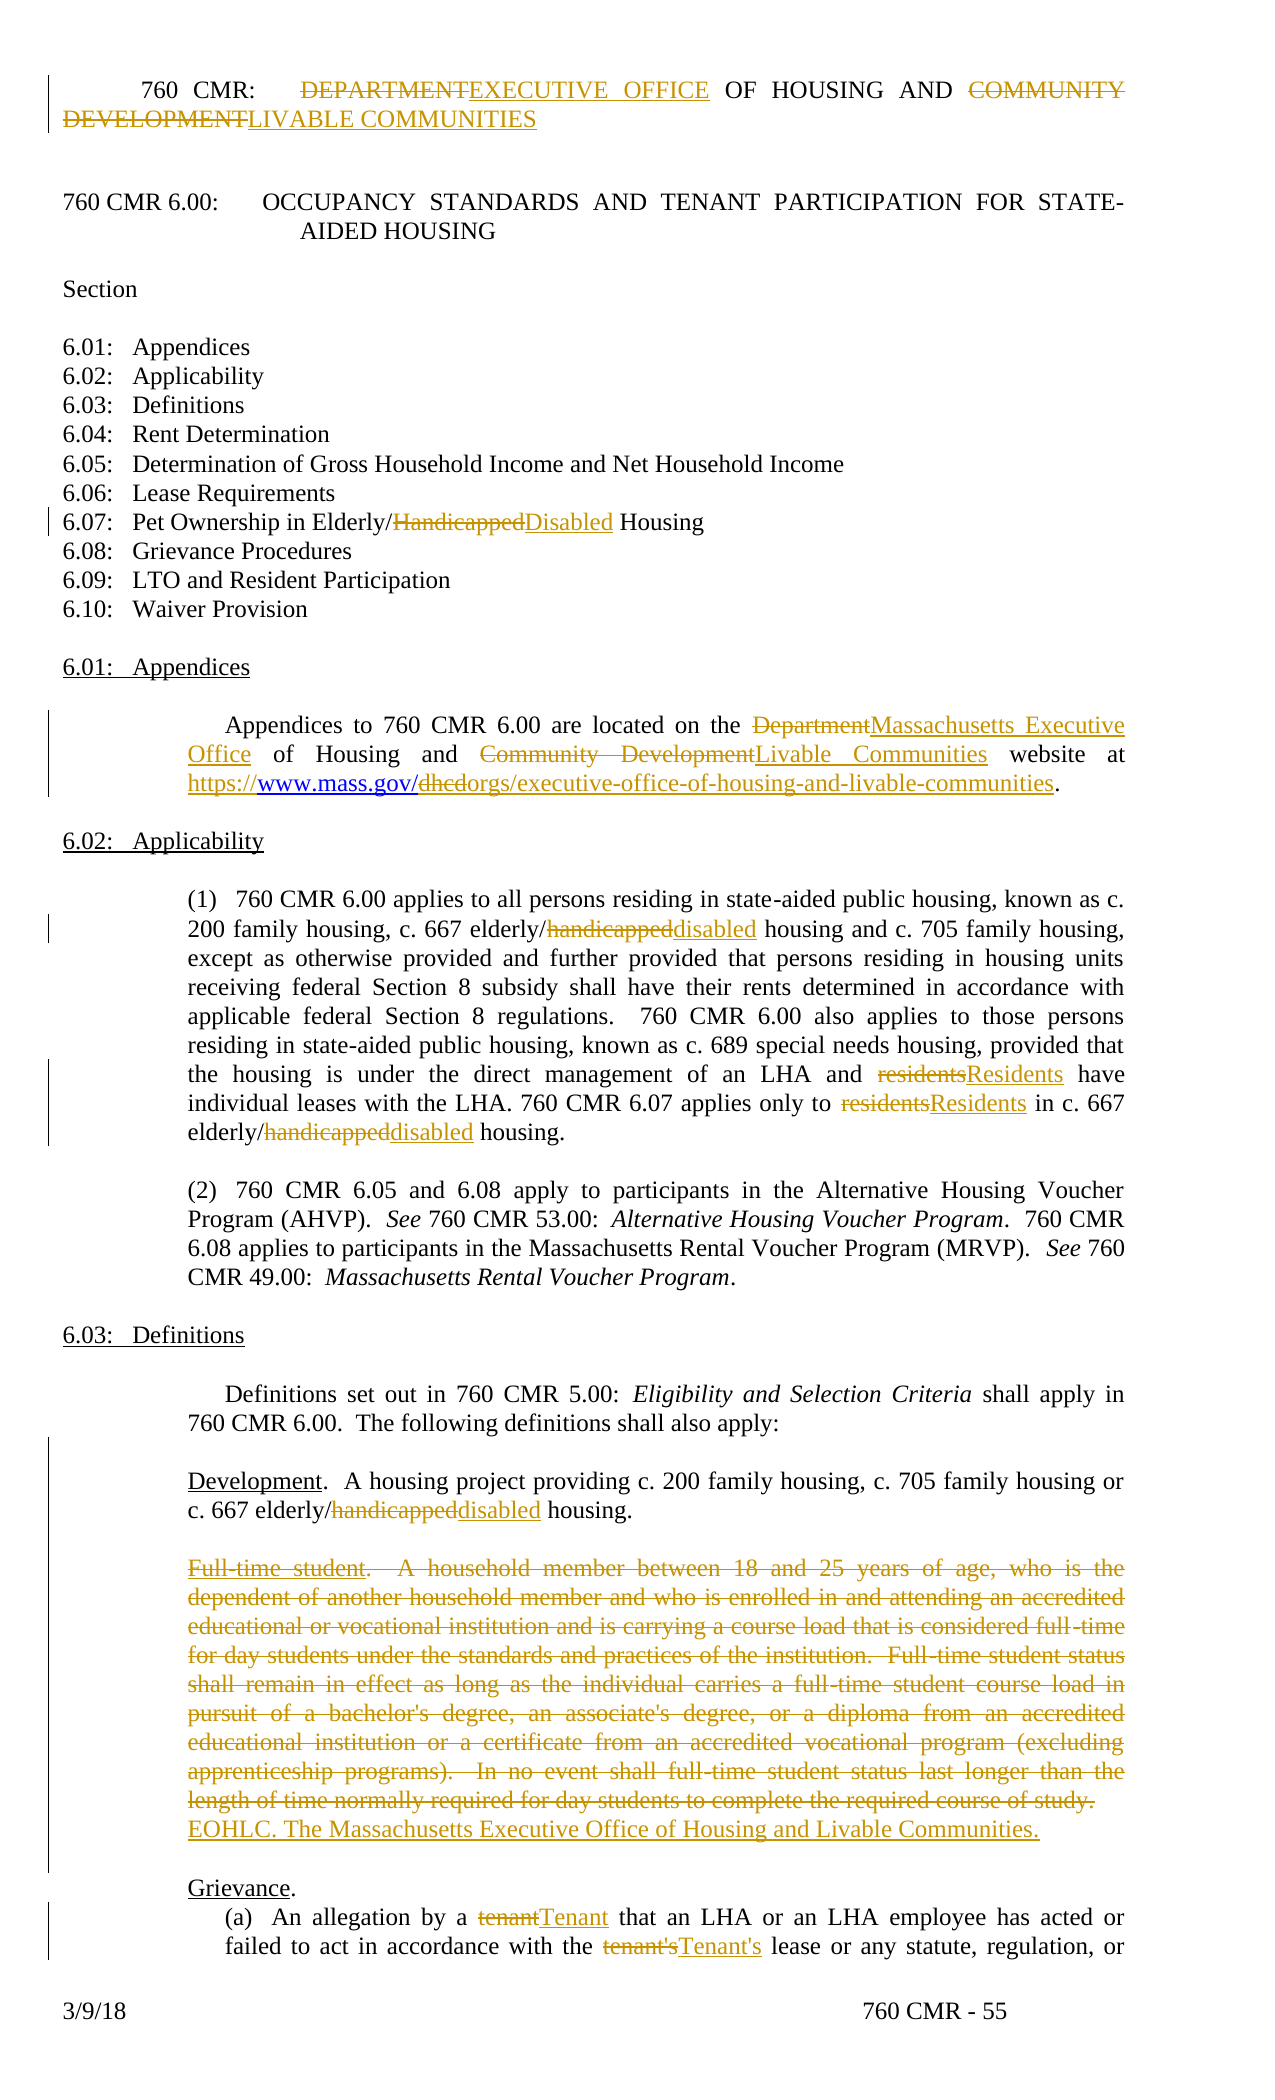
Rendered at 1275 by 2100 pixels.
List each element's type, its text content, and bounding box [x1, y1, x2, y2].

text (2) 760 CMR 6.05 and 6.08 apply to participants in the Alternative Housing Voucher Program (AHVP). See 760 CMR 53.00: Alternative Housing Voucher Program. 760 CMR 6.08 applies to participants in the Massachusetts Rental Voucher Program (MRVP). See 760 CMR 49.00: Massachusetts Rental Voucher Program. [187, 1175, 1125, 1292]
text 6.07: Pet Ownership in Elderly/ Housing [62, 507, 1125, 536]
text 6.02: Applicability [62, 362, 1125, 391]
text 6.06: Lease Requirements [62, 478, 1125, 507]
text Section [62, 274, 1125, 303]
text Appendices to 760 CMR 6.00 are located on the of Housing and website at www.mass.gov/. [187, 710, 1125, 797]
text Grievance. [187, 1873, 1125, 1902]
text 6.10: Waiver Provision [62, 594, 1125, 623]
text (1) 760 CMR 6.00 applies to all persons residing in state-aided public housing, known as c. 200 family housing, c. 667 elderly/ housing and c. 705 family housing, except as otherwise provided and further provided that persons residing in housing units receiving federal Section 8 subsidy shall have their rents determined in accordance with applicable federal Section 8 regulations. 760 CMR 6.00 also applies to those persons residing in state-aided public housing, known as c. 689 special needs housing, provided that the housing is under the direct management of an LHA and have individual leases with the LHA. 760 CMR 6.07 applies only to in c. 667 elderly/ housing. [187, 885, 1125, 1146]
text 6.09: LTO and Resident Participation [62, 565, 1125, 594]
text 6.03: Definitions [62, 1321, 1125, 1350]
text 6.02: Applicability [62, 827, 1125, 856]
text 6.01: Appendices [62, 652, 1125, 681]
text 6.03: Definitions [62, 391, 1125, 420]
text Definitions set out in 760 CMR 5.00: Eligibility and Selection Criteria shall apply in 760 CMR 6.00. The following definitions shall also apply: [187, 1379, 1125, 1437]
text 6.01: Appendices [62, 332, 1125, 362]
text 6.04: Rent Determination [62, 420, 1125, 449]
text Development. A housing project providing c. 200 family housing, c. 705 family housing or c. 667 elderly/ housing. [187, 1466, 1125, 1524]
text 760 CMR 6.00: OCCUPANCY STANDARDS AND TENANT PARTICIPATION FOR STATE-AIDED HOUSING [62, 187, 1125, 245]
text 6.08: Grievance Procedures [62, 536, 1125, 565]
text 6.05: Determination of Gross Household Income and Net Household Income [62, 449, 1125, 478]
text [224, 1902, 1125, 1960]
